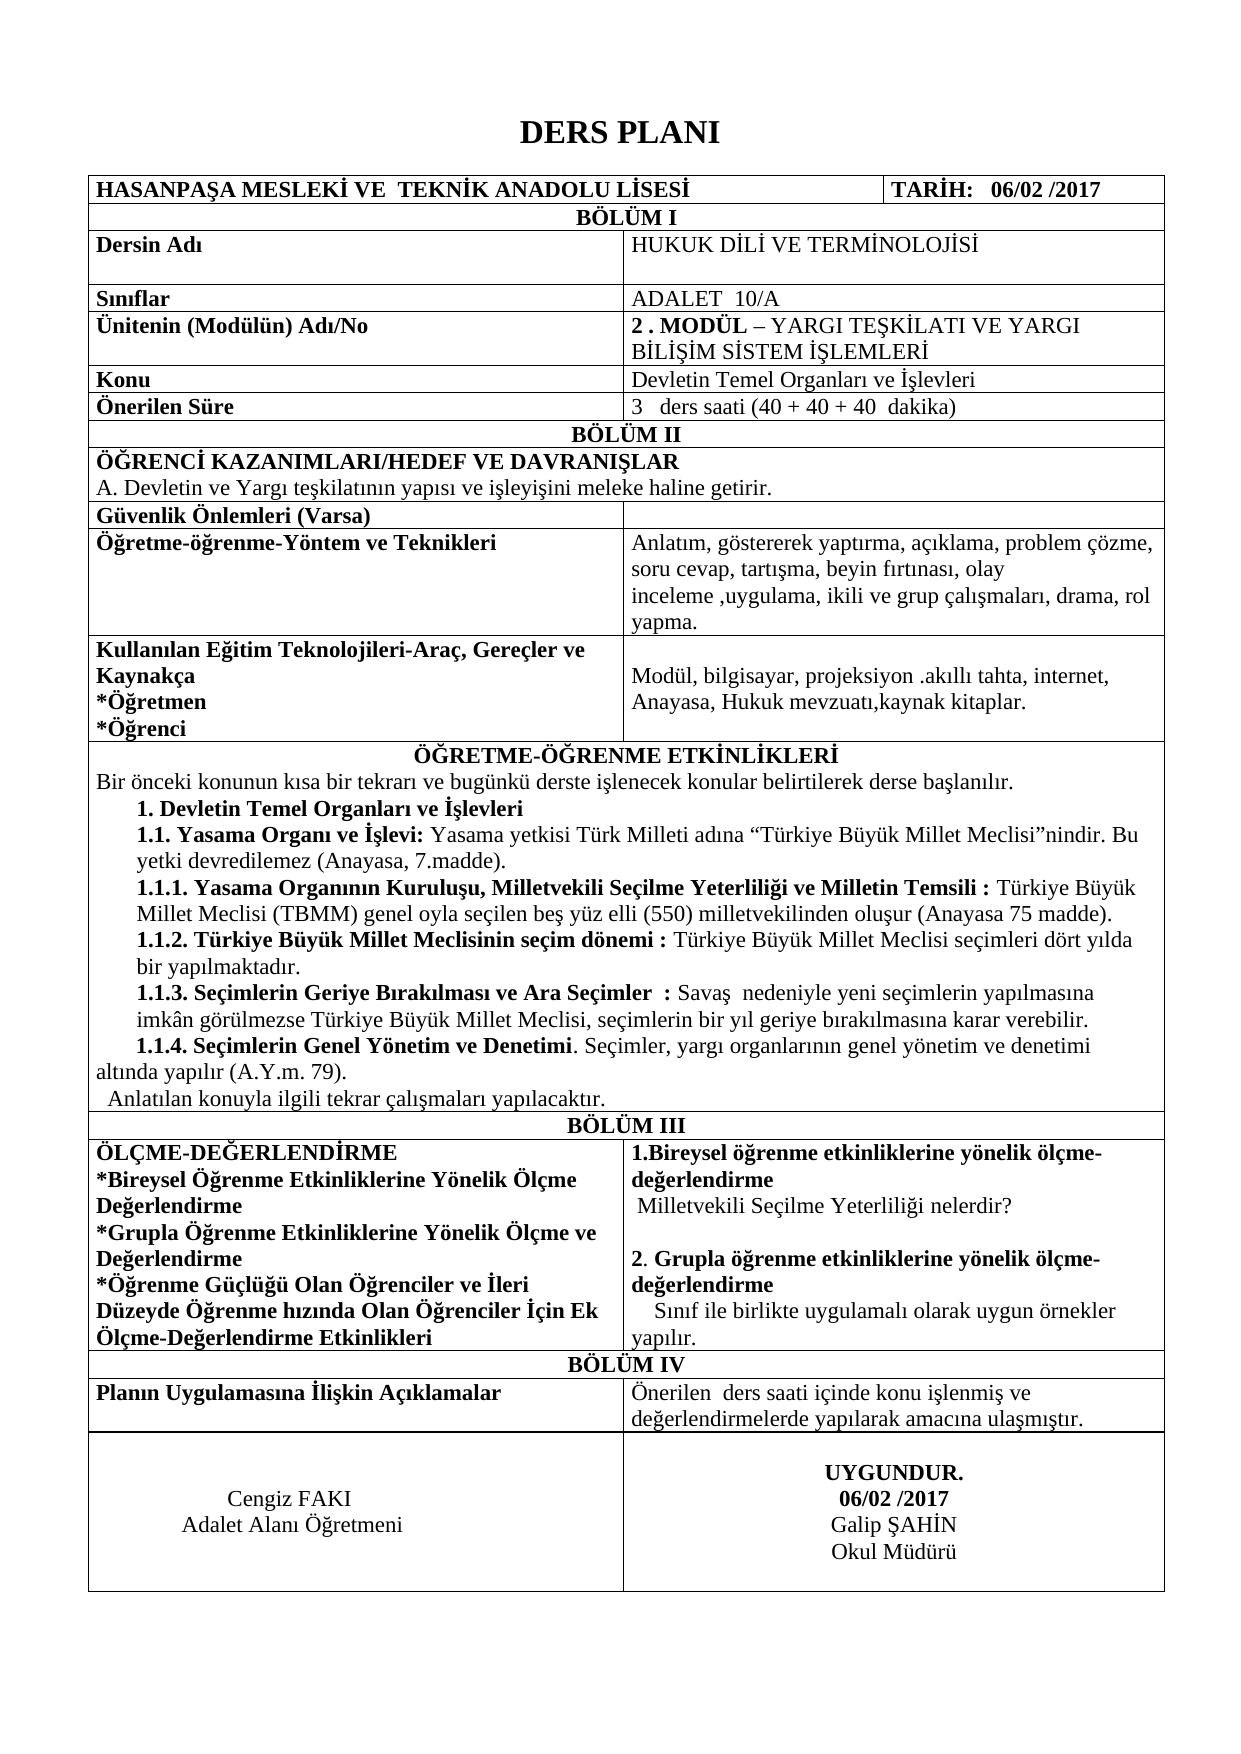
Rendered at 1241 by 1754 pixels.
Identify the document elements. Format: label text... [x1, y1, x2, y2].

table_cell BÖLÜM IV [89, 1351, 1164, 1378]
table_cell ADALET 10/A [624, 285, 1164, 311]
table_cell Güvenlik Önlemleri (Varsa) [89, 502, 623, 528]
table_cell Anlatım, göstererek yaptırma, açıklama, problem çözme, soru cevap, tartışma, beyin fırtınası, olay inceleme ,uygulama, ikili ve grup çalışmaları, drama, rol yapma. [624, 529, 1164, 634]
table_cell Modül, bilgisayar, projeksiyon .akıllı tahta, internet, Anayasa, Hukuk mevzuatı,kaynak kitaplar. [624, 636, 1164, 741]
table_cell BÖLÜM III [89, 1112, 1164, 1138]
table_cell 3 ders saati (40 + 40 + 40 dakika) [624, 393, 1164, 419]
table_cell ÖLÇME-DEĞERLENDİRME *Bireysel Öğrenme Etkinliklerine Yönelik Ölçme Değerlendirme *Grupla Öğrenme Etkinliklerine Yönelik Ölçme ve Değerlendirme *Öğrenme Güçlüğü Olan Öğrenciler ve İleri Düzeyde Öğrenme hızında Olan Öğrenciler İçin Ek Ölçme-Değerlendirme Etkinlikleri [89, 1140, 623, 1350]
table_cell Ünitenin (Modülün) Adı/No [89, 312, 623, 365]
table_cell BÖLÜM II [89, 421, 1164, 447]
table_cell 1.Bireysel öğrenme etkinliklerine yönelik ölçme-değerlendirme Milletvekili Seçilme Yeterliliği nelerdir? 2. Grupla öğrenme etkinliklerine yönelik ölçme-değerlendirme Sınıf ile birlikte uygulamalı olarak uygun örnekler yapılır. [624, 1140, 1164, 1350]
table_cell Devletin Temel Organları ve İşlevleri [624, 366, 1164, 392]
table_cell UYGUNDUR. 06/02 /2017 Galip ŞAHİN Okul Müdürü [624, 1433, 1164, 1591]
table_cell Cengiz FAKI Adalet Alanı Öğretmeni [89, 1433, 623, 1591]
table_cell Sınıflar [89, 285, 623, 311]
table_cell Önerilen Süre [89, 393, 623, 419]
table_cell Dersin Adı [89, 231, 623, 284]
table_cell Öğretme-öğrenme-Yöntem ve Teknikleri [89, 529, 623, 634]
table_cell 2 . MODÜL – YARGI TEŞKİLATI VE YARGI BİLİŞİM SİSTEM İŞLEMLERİ [624, 312, 1164, 365]
table_cell ÖĞRETME-ÖĞRENME ETKİNLİKLERİ Bir önceki konunun kısa bir tekrarı ve bugünkü derste işlenecek konular belirtilerek derse başlanılır. 1. Devletin Temel Organları ve İşlevleri 1.1. Yasama Organı ve İşlevi: Yasama yetkisi Türk Milleti adına “Türkiye Büyük Millet Meclisi”nindir. Bu yetki devredilemez (Anayasa, 7.madde). 1.1.1. Yasama Organının Kuruluşu, Milletvekili Seçilme Yeterliliği ve Milletin Temsili : Türkiye Büyük Millet Meclisi (TBMM) genel oyla seçilen beş yüz elli (550) milletvekilinden oluşur (Anayasa 75 madde). 1.1.2. Türkiye Büyük Millet Meclisinin seçim dönemi : Türkiye Büyük Millet Meclisi seçimleri dört yılda bir yapılmaktadır. 1.1.3. Seçimlerin Geriye Bırakılması ve Ara Seçimler : Savaş nedeniyle yeni seçimlerin yapılmasına imkân görülmezse Türkiye Büyük Millet Meclisi, seçimlerin bir yıl geriye bırakılmasına karar verebilir. 1.1.4. Seçimlerin Genel Yönetim ve Denetimi. Seçimler, yargı organlarının genel yönetim ve denetimi altında yapılır (A.Y.m. 79). Anlatılan konuyla ilgili tekrar çalışmaları yapılacaktır. [89, 742, 1164, 1111]
table_cell [624, 502, 1164, 528]
table_cell BÖLÜM I [89, 204, 1164, 230]
table_cell ÖĞRENCİ KAZANIMLARI/HEDEF VE DAVRANIŞLAR A. Devletin ve Yargı teşkilatının yapısı ve işleyişini meleke haline getirir. [89, 448, 1164, 501]
title DERS PLANI [148, 113, 1093, 151]
table_cell Önerilen ders saati içinde konu işlenmiş ve değerlendirmelerde yapılarak amacına ulaşmıştır. [624, 1379, 1164, 1431]
table_cell Konu [89, 366, 623, 392]
table_cell HUKUK DİLİ VE TERMİNOLOJİSİ [624, 231, 1164, 284]
table_cell Planın Uygulamasına İlişkin Açıklamalar [89, 1379, 623, 1431]
table_header TARİH: 06/02 /2017 [884, 176, 1164, 202]
table_header HASANPAŞA MESLEKİ VE TEKNİK ANADOLU LİSESİ [89, 176, 883, 202]
table_cell Kullanılan Eğitim Teknolojileri-Araç, Gereçler ve Kaynakça *Öğretmen *Öğrenci [89, 636, 623, 741]
